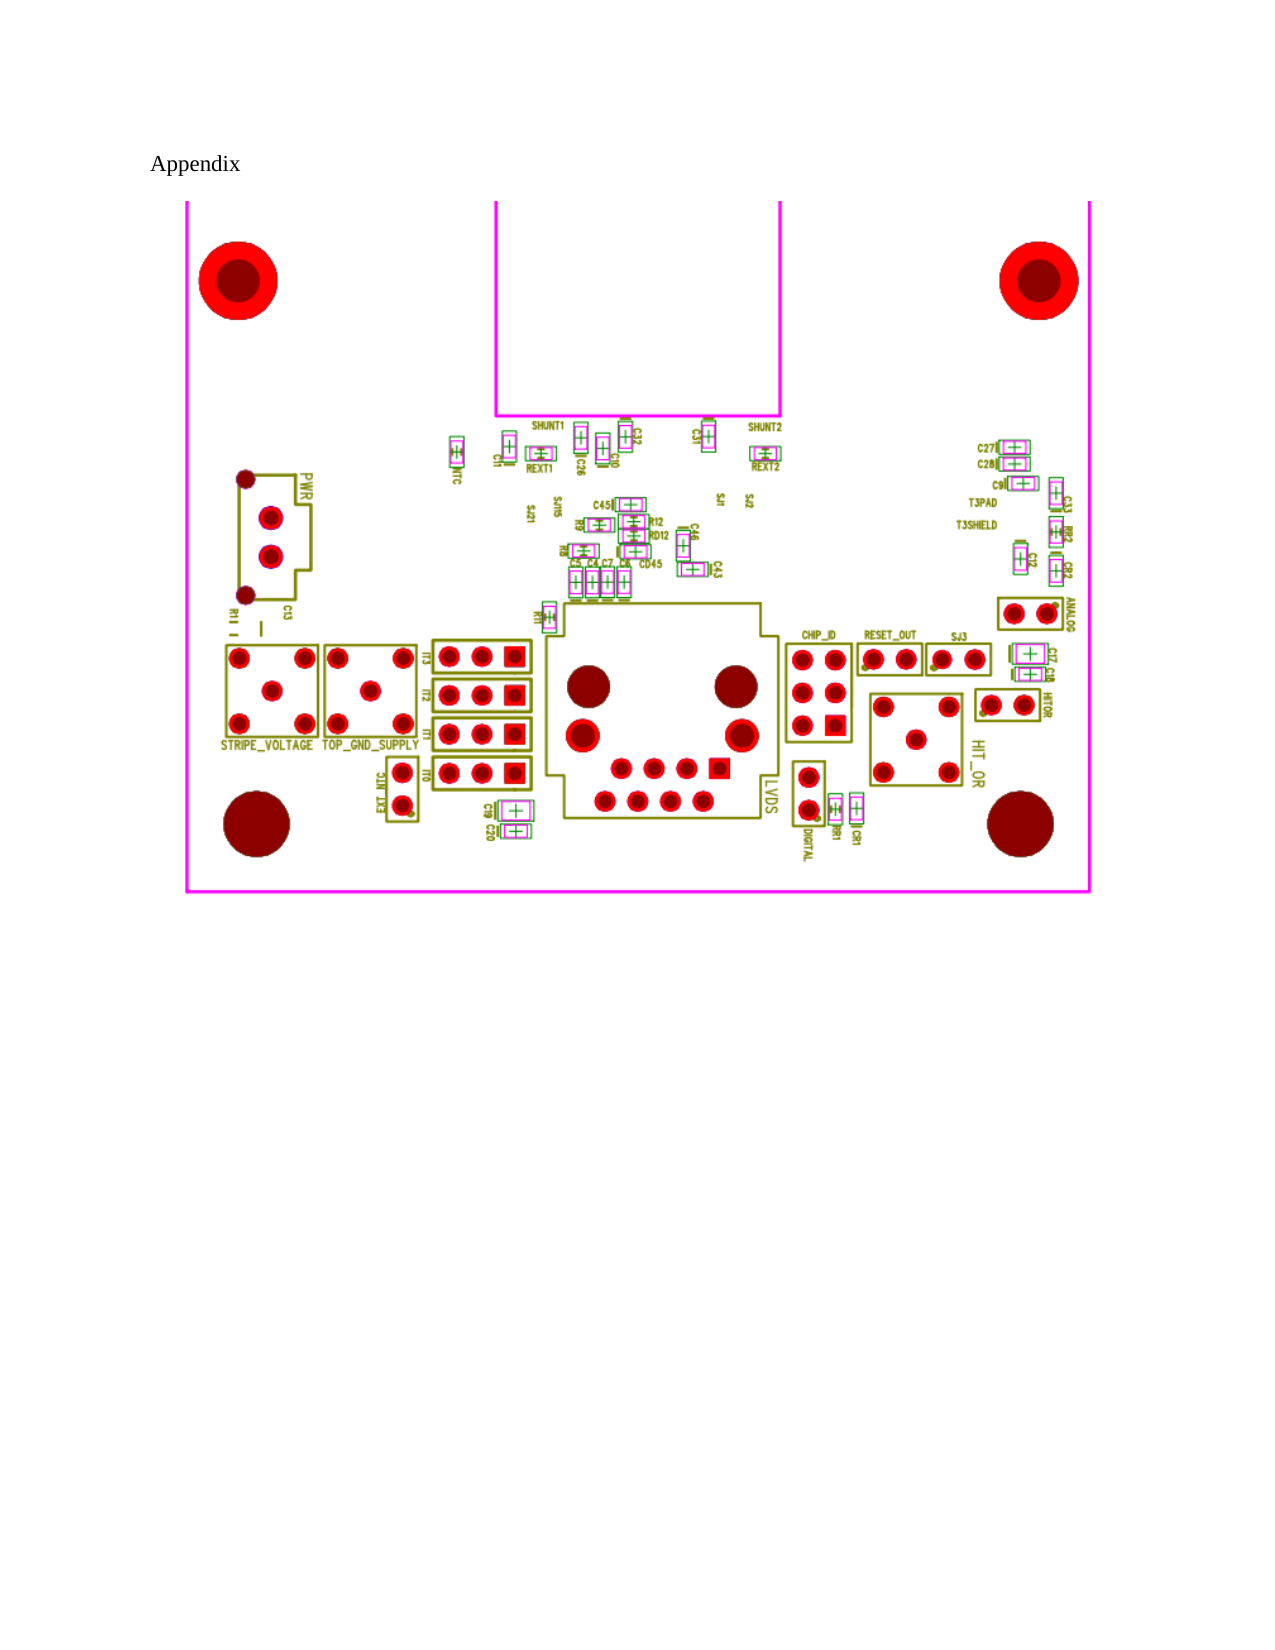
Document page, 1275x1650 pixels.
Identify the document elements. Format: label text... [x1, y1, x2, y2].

picture [150, 201, 1125, 922]
text Appendix [150, 150, 1125, 176]
